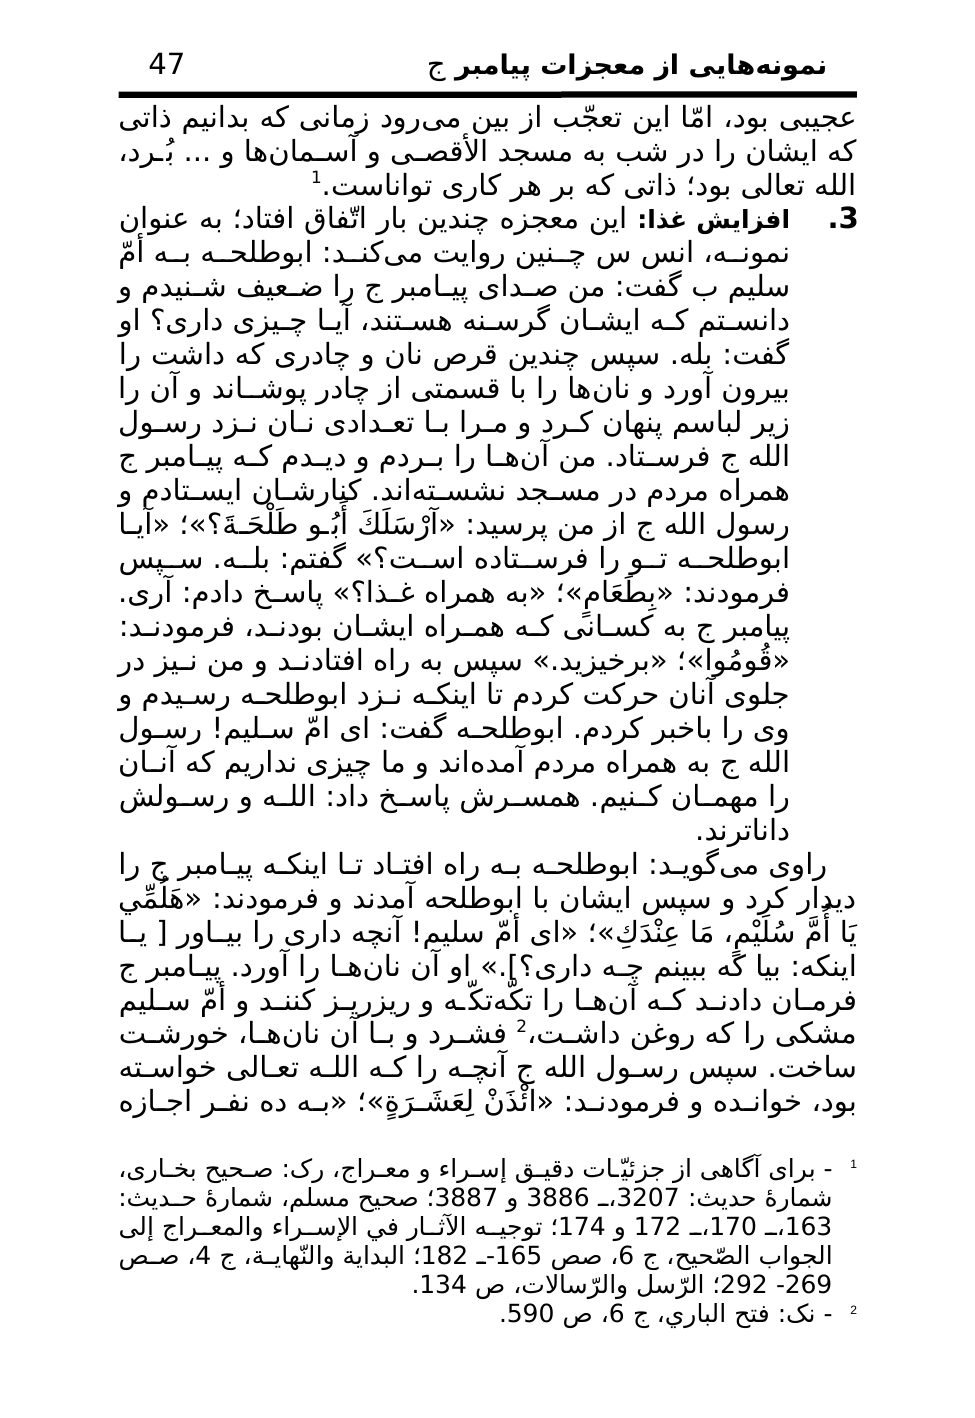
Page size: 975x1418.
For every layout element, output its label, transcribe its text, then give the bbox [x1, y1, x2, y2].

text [118, 847, 857, 1119]
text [118, 100, 857, 202]
list افزایش غذا: این معجزه چندین بار اتّفاق افتاد؛ به عنوان نمونه، انس س چنین روایت می‌کند: ابوطلحه به أمّ سلیم ب گفت: من صدای پیامبر ج را ضعیف شنیدم و دانستم که ایشان گرسنه‌ هستند، آیا چیزی داری؟ او گفت: بله. سپس چندین قرص نان و چادری که داشت را بیرون آورد و نان‌ها را با قسمتی از چادر پوشاند و آن را زیر لباسم پنهان کرد و مرا با تعدادی نان نزد رسول الله ج فرستاد. من آن‌ها را بردم و دیدم که پیامبر ج همراه مردم در مسجد نشسته‌اند. کنارشان ایستادم و رسول الله ج از من پرسید: «آرْسَلَكَ أَبُو طَلْحَةَ؟»؛ «آیا ابوطلحه تو را فرستاده است؟» گفتم: بله. سپس فرمودند: «بِطَعَامٍ»؛ «به همراه غذا؟» پاسخ دادم: آری. پیامبر ج به کسانی که همراه ایشان بودند، فرمودند: «قُومُوا»؛ «برخیزید.» سپس به راه افتادند و من نیز در جلوی آنان حرکت کردم تا اینکه نزد ابوطلحه رسیدم و وی را باخبر کردم. ابوطلحه گفت: ای امّ سلیم! رسول الله ج به همراه مردم آمده‌اند و ما چیزی نداریم که آنان را مهمان کنیم. همسرش پاسخ داد: الله و رسولش داناترند. [118, 202, 827, 847]
